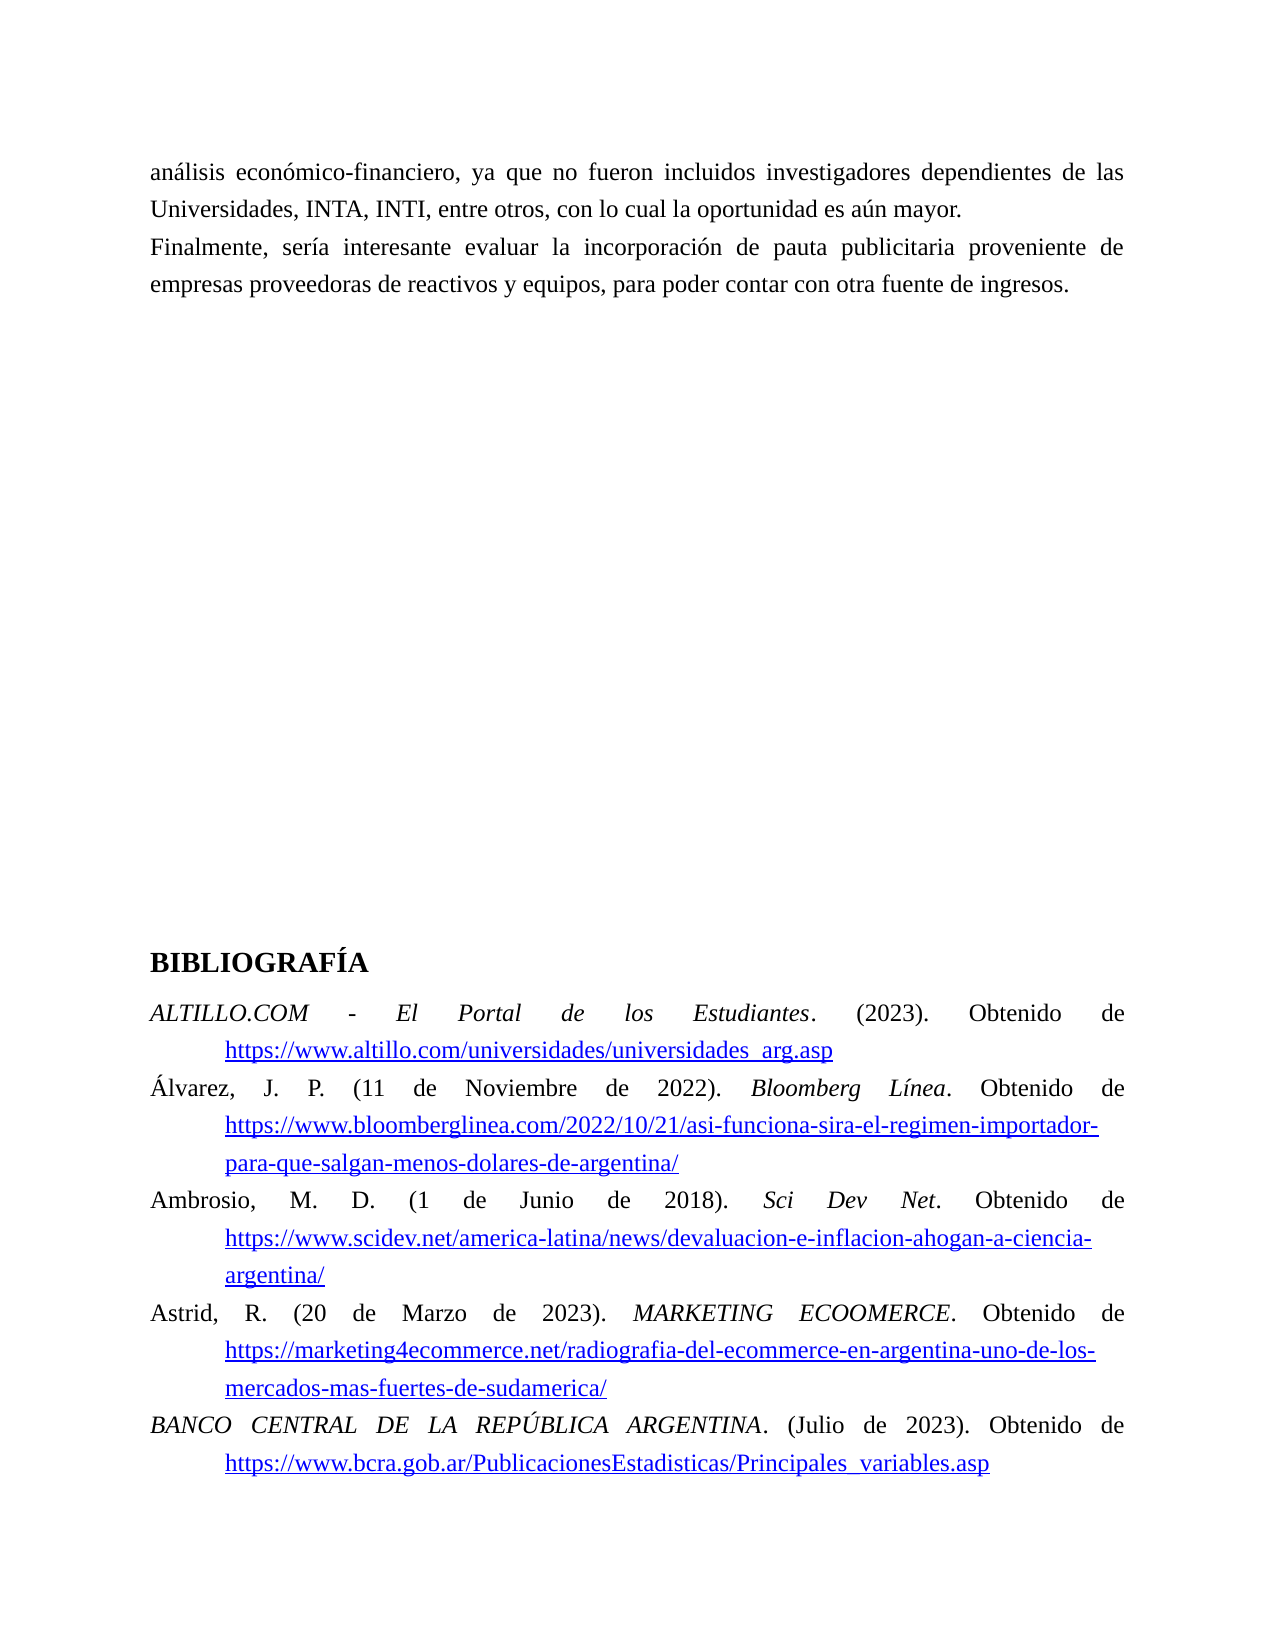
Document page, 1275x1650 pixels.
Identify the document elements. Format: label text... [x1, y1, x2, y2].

text BIBLIOGRAFÍA [150, 950, 1125, 979]
text Álvarez, J. P. (11 de Noviembre de 2022). Bloomberg Línea. Obtenido de https://www.bloomberglinea.com/2022/10/21/asi-funciona-sira-el-regimen-importador-para-que-salgan-menos-dolares-de-argentina/ [150, 1066, 1125, 1179]
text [150, 150, 1125, 225]
text BANCO CENTRAL DE LA REPÚBLICA ARGENTINA. (Julio de 2023). Obtenido de https://www.bcra.gob.ar/PublicacionesEstadisticas/Principales_variables.asp [150, 1404, 1125, 1479]
text Ambrosio, M. D. (1 de Junio de 2018). Sci Dev Net. Obtenido de https://www.scidev.net/america-latina/news/devaluacion-e-inflacion-ahogan-a-ciencia-argentina/ [150, 1179, 1125, 1291]
text Finalmente, sería interesante evaluar la incorporación de pauta publicitaria proveniente de empresas proveedoras de reactivos y equipos, para poder contar con otra fuente de ingresos. [150, 225, 1125, 300]
text ALTILLO.COM - El Portal de los Estudiantes. (2023). Obtenido de https://www.altillo.com/universidades/universidades_arg.asp [150, 991, 1125, 1066]
text Astrid, R. (20 de Marzo de 2023). MARKETING ECOOMERCE. Obtenido de https://marketing4ecommerce.net/radiografia-del-ecommerce-en-argentina-uno-de-los-mercados-mas-fuertes-de-sudamerica/ [150, 1291, 1125, 1404]
